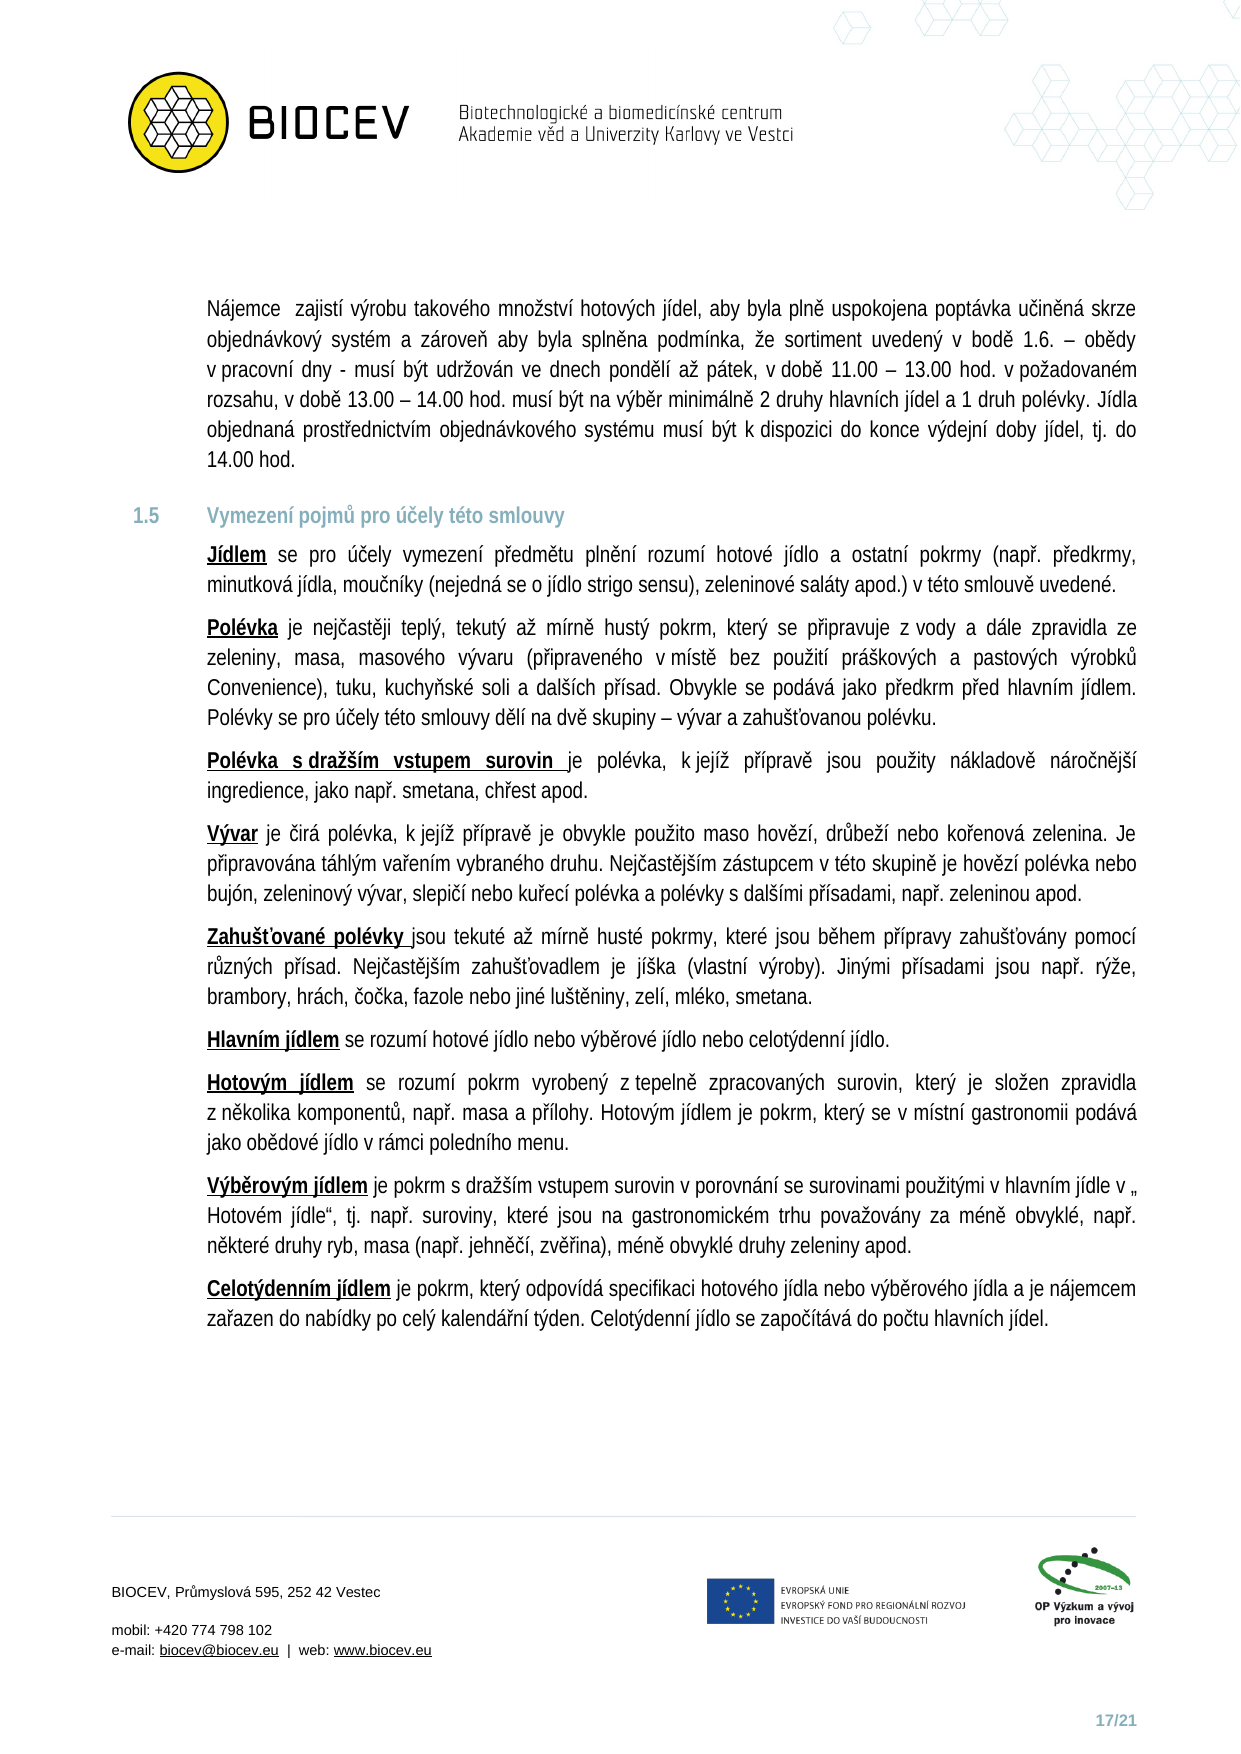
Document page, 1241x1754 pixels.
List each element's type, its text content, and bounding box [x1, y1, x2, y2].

text Polévka je nejčastěji teplý, tekutý až mírně hustý pokrm, který se připravuje z vody a dále zpravidla ze zeleniny, masa, masového vývaru (připraveného v místě bez použití práškových a pastových výrobků Convenience), tuku, kuchyňské soli a dalších přísad. Obvykle se podává jako předkrm před hlavním jídlem. Polévky se pro účely této smlouvy dělí na dvě skupiny – vývar a zahušťovanou polévku. [207, 613, 1137, 730]
text Polévka s dražším vstupem surovin je polévka, k jejíž přípravě jsou použity nákladově náročnější ingredience, jako např. smetana, chřest apod. [207, 747, 1137, 803]
picture [658, 1534, 1182, 1639]
text Výběrovým jídlem je pokrm s dražším vstupem surovin v porovnání se surovinami použitými v hlavním jídle v „ Hotovém jídle“, tj. např. suroviny, které jsou na gastronomickém trhu považovány za méně obvyklé, např. některé druhy ryb, masa (např. jehněčí, zvěřina), méně obvyklé druhy zeleniny apod. [207, 1172, 1137, 1258]
subtitle Vymezení pojmů pro účely této smlouvy [133, 502, 1137, 528]
text Hlavním jídlem se rozumí hotové jídlo nebo výběrové jídlo nebo celotýdenní jídlo. [207, 1026, 1137, 1052]
text Hotovým jídlem se rozumí pokrm vyrobený z tepelně zpracovaných surovin, který je složen zpravidla z několika komponentů, např. masa a přílohy. Hotovým jídlem je pokrm, který se v místní gastronomii podává jako obědové jídlo v rámci poledního menu. [207, 1069, 1137, 1155]
picture [103, 44, 817, 198]
text Jídlem se pro účely vymezení předmětu plnění rozumí hotové jídlo a ostatní pokrmy (např. předkrmy, minutková jídla, moučníky (nejedná se o jídlo strigo sensu), zeleninové saláty apod.) v této smlouvě uvedené. [207, 541, 1137, 597]
text Nájemce zajistí výrobu takového množství hotových jídel, aby byla plně uspokojena poptávka učiněná skrze objednávkový systém a zároveň aby byla splněna podmínka, že sortiment uvedený v bodě 1.6. – obědy v pracovní dny - musí být udržován ve dnech pondělí až pátek, v době 11.00 – 13.00 hod. v požadovaném rozsahu, v době 13.00 – 14.00 hod. musí být na výběr minimálně 2 druhy hlavních jídel a 1 druh polévky. Jídla objednaná prostřednictvím objednávkového systému musí být k dispozici do konce výdejní doby jídel, tj. do 14.00 hod. [207, 295, 1137, 473]
picture [831, 0, 1241, 210]
text Celotýdenním jídlem je pokrm, který odpovídá specifikaci hotového jídla nebo výběrového jídla a je nájemcem zařazen do nabídky po celý kalendářní týden. Celotýdenní jídlo se započítává do počtu hlavních jídel. [207, 1275, 1137, 1331]
text Zahušťované polévky jsou tekuté až mírně husté pokrmy, které jsou během přípravy zahušťovány pomocí různých přísad. Nejčastějším zahušťovadlem je jíška (vlastní výroby). Jinými přísadami jsou např. rýže, brambory, hrách, čočka, fazole nebo jiné luštěniny, zelí, mléko, smetana. [207, 923, 1137, 1009]
text Vývar je čirá polévka, k jejíž přípravě je obvykle použito maso hovězí, drůbeží nebo kořenová zelenina. Je připravována táhlým vařením vybraného druhu. Nejčastějším zástupcem v této skupině je hovězí polévka nebo bujón, zeleninový vývar, slepičí nebo kuřecí polévka a polévky s dalšími přísadami, např. zeleninou apod. [207, 820, 1137, 906]
